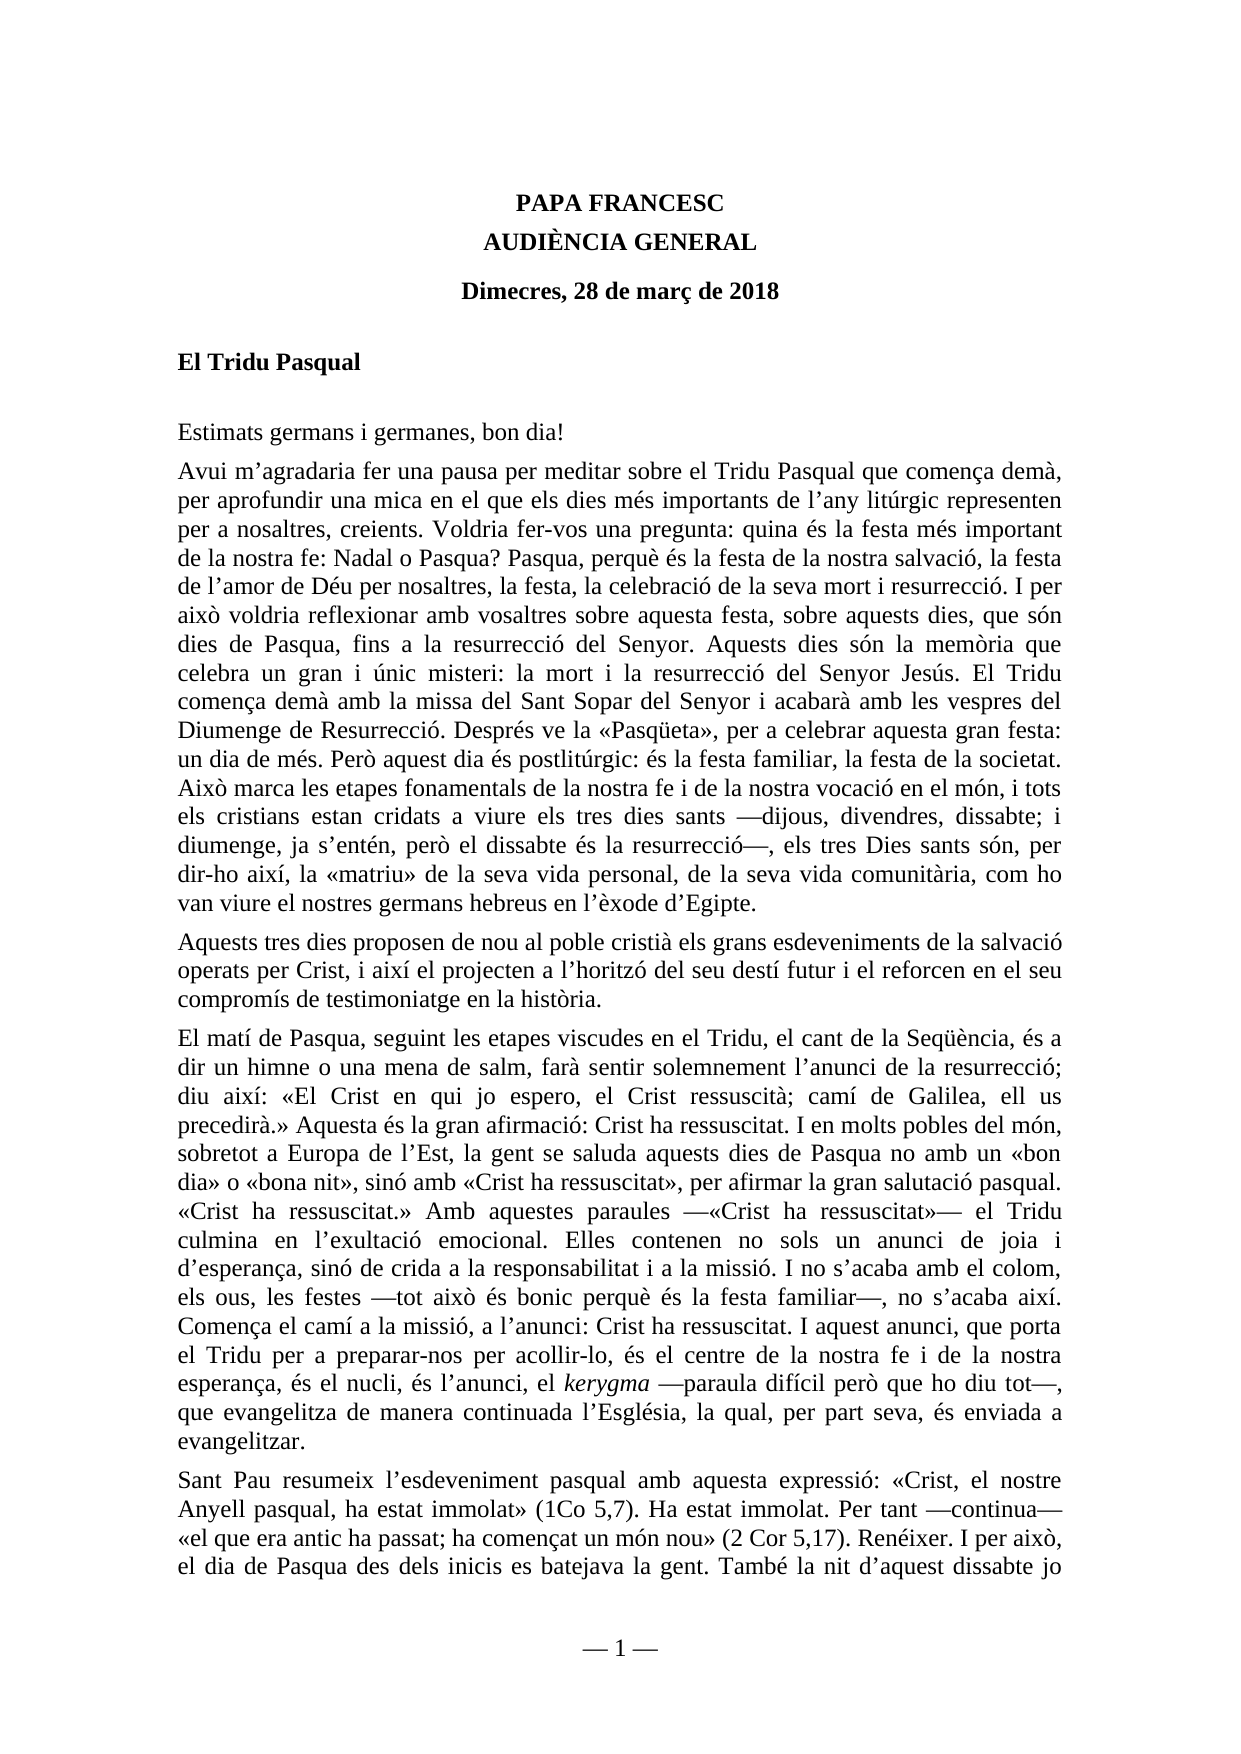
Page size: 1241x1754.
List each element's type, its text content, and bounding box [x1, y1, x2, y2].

text Avui m’agradaria fer una pausa per meditar sobre el Tridu Pasqual que comença demà, per aprofundir una mica en el que els dies més importants de l’any litúrgic representen per a nosaltres, creients. Voldria fer-vos una pregunta: quina és la festa més important de la nostra fe: Nadal o Pasqua? Pasqua, perquè és la festa de la nostra salvació, la festa de l’amor de Déu per nosaltres, la festa, la celebració de la seva mort i resurrecció. I per això voldria reflexionar amb vosaltres sobre aquesta festa, sobre aquests dies, que són dies de Pasqua, fins a la resurrecció del Senyor. Aquests dies són la memòria que celebra un gran i únic misteri: la mort i la resurrecció del Senyor Jesús. El Tridu comença demà amb la missa del Sant Sopar del Senyor i acabarà amb les vespres del Diumenge de Resurrecció. Després ve la «Pasqüeta», per a celebrar aquesta gran festa: un dia de més. Però aquest dia és postlitúrgic: és la festa familiar, la festa de la societat. Això marca les etapes fonamentals de la nostra fe i de la nostra vocació en el món, i tots els cristians estan cridats a viure els tres dies sants —dijous, divendres, dissabte; i diumenge, ja s’entén, però el dissabte és la resurrecció—, els tres Dies sants són, per dir-ho així, la «matriu» de la seva vida personal, de la seva vida comunitària, com ho van viure el nostres germans hebreus en l’èxode d’Egipte. [177, 456, 1063, 916]
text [177, 1465, 1063, 1580]
text Dimecres, 28 de març de 2018 [177, 276, 1063, 305]
text Estimats germans i germanes, bon dia! [177, 417, 1063, 446]
text Aquests tres dies proposen de nou al poble cristià els grans esdeveniments de la salvació operats per Crist, i així el projecten a l’horitzó del seu destí futur i el reforcen en el seu compromís de testimoniatge en la història. [177, 927, 1063, 1013]
text El Tridu Pasqual [177, 347, 1063, 376]
text PAPA FRANCESC [177, 188, 1063, 216]
text El matí de Pasqua, seguint les etapes viscudes en el Tridu, el cant de la Seqüència, és a dir un himne o una mena de salm, farà sentir solemnement l’anunci de la resurrecció; diu així: «El Crist en qui jo espero, el Crist ressuscità; camí de Galilea, ell us precedirà.» Aquesta és la gran afirmació: Crist ha ressuscitat. I en molts pobles del món, sobretot a Europa de l’Est, la gent se saluda aquests dies de Pasqua no amb un «bon dia» o «bona nit», sinó amb «Crist ha ressuscitat», per afirmar la gran salutació pasqual. «Crist ha ressuscitat.» Amb aquestes paraules —«Crist ha ressuscitat»— el Tridu culmina en l’exultació emocional. Elles contenen no sols un anunci de joia i d’esperança, sinó de crida a la responsabilitat i a la missió. I no s’acaba amb el colom, els ous, les festes —tot això és bonic perquè és la festa familiar—, no s’acaba així. Comença el camí a la missió, a l’anunci: Crist ha ressuscitat. I aquest anunci, que porta el Tridu per a preparar-nos per acollir-lo, és el centre de la nostra fe i de la nostra esperança, és el nucli, és l’anunci, el kerygma —paraula difícil però que ho diu tot—, que evangelitza de manera continuada l’Església, la qual, per part seva, és enviada a evangelitzar. [177, 1023, 1063, 1455]
text AUDIÈNCIA GENERAL [177, 227, 1063, 256]
